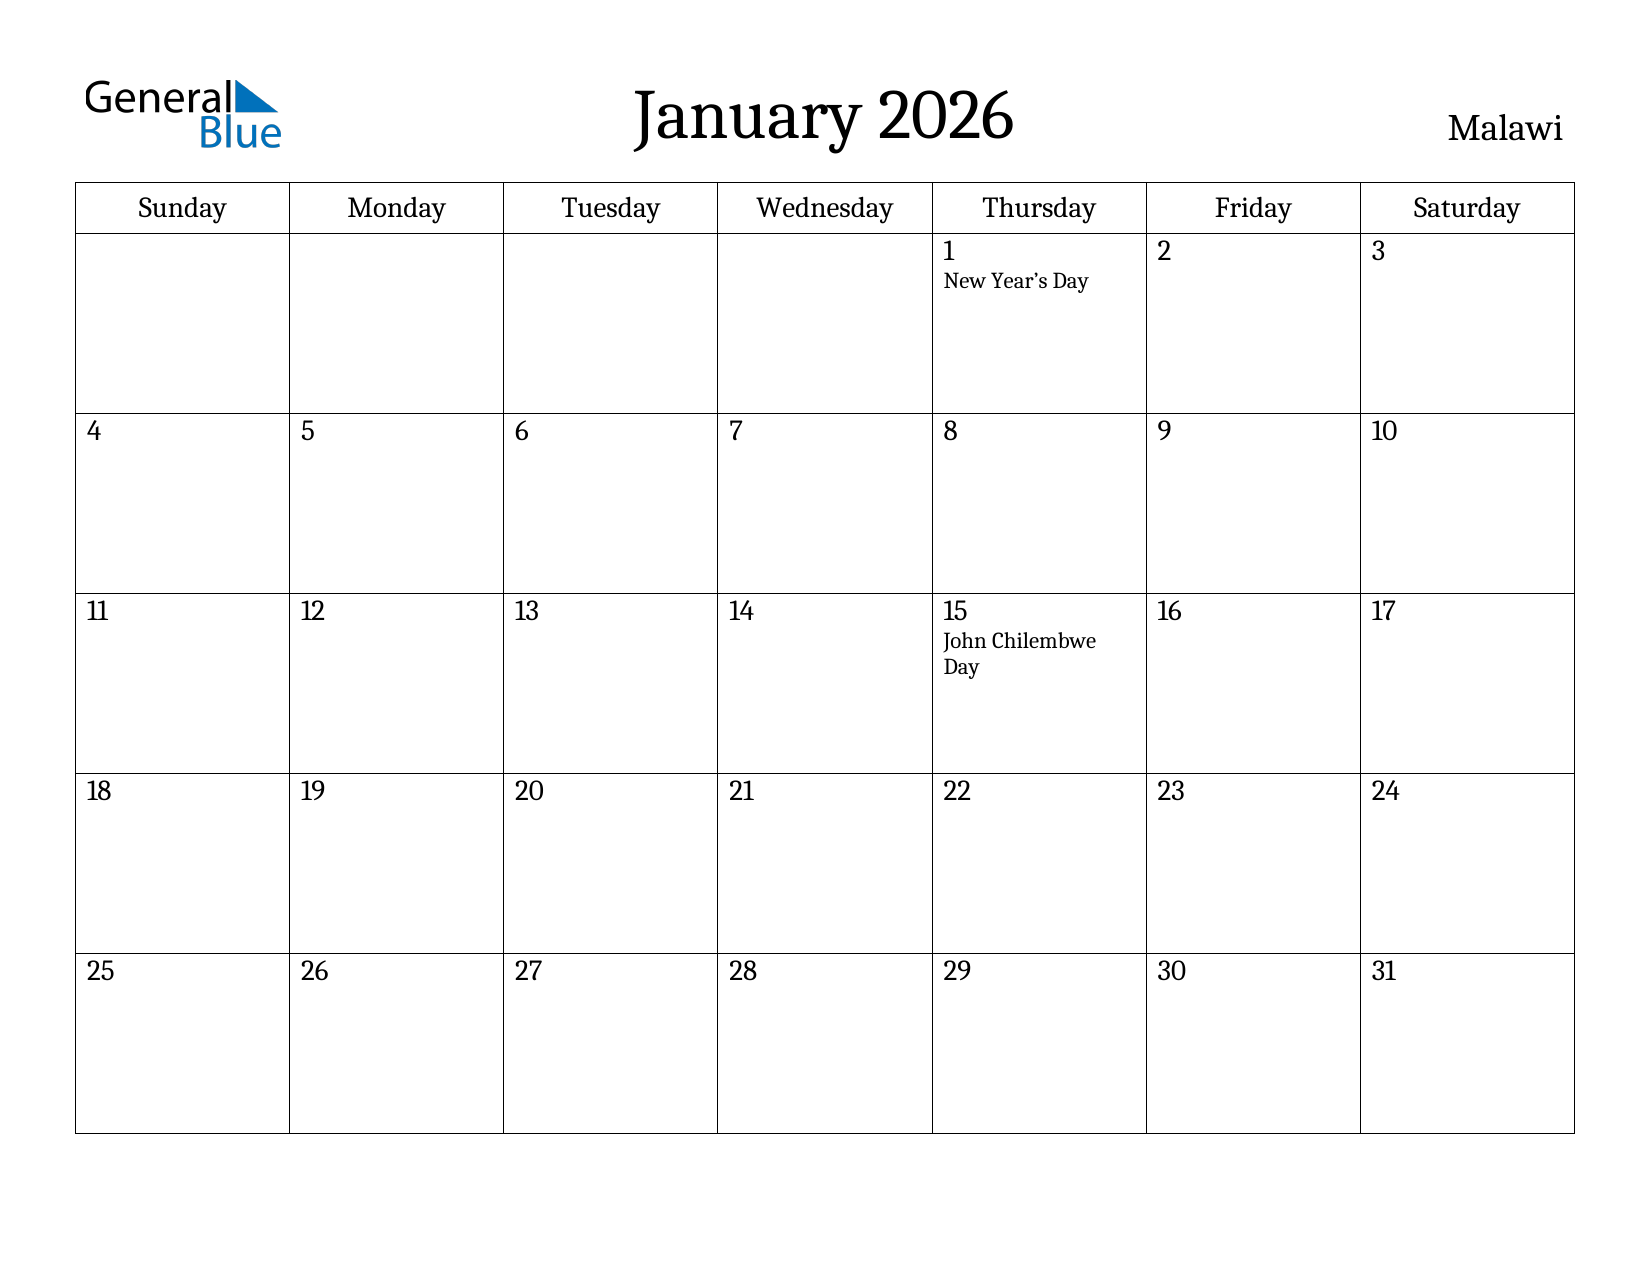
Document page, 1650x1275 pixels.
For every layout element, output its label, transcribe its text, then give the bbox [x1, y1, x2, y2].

table_cell [290, 627, 503, 773]
table_cell [1361, 448, 1574, 593]
table_cell 4 [76, 414, 289, 447]
table_cell [718, 448, 932, 593]
table_cell 20 [504, 774, 717, 807]
table_cell 7 [718, 414, 932, 447]
table_cell [76, 448, 289, 593]
table_cell 1 [933, 234, 1146, 267]
table_cell 8 [933, 414, 1146, 447]
table_cell [290, 808, 503, 953]
table_cell 5 [290, 414, 503, 447]
table_cell 6 [504, 414, 717, 447]
table_cell [504, 627, 717, 773]
table_cell [718, 627, 932, 773]
picture [86, 80, 281, 148]
table_cell 14 [718, 594, 932, 627]
table_cell 31 [1361, 954, 1574, 987]
table_cell [933, 448, 1146, 593]
table_cell [504, 988, 717, 1133]
table_cell Thursday [933, 183, 1146, 233]
table_cell [933, 988, 1146, 1133]
table_cell [290, 234, 503, 267]
table_cell 17 [1361, 594, 1574, 627]
table_cell 9 [1147, 414, 1360, 447]
table_cell Tuesday [504, 183, 717, 233]
table_cell Saturday [1361, 183, 1574, 233]
table_cell [76, 267, 289, 413]
table_cell 3 [1361, 234, 1574, 267]
table_cell 10 [1361, 414, 1574, 447]
table_cell [933, 808, 1146, 953]
table_cell [1147, 267, 1360, 413]
table_cell 2 [1147, 234, 1360, 267]
table_cell 19 [290, 774, 503, 807]
table_cell [290, 448, 503, 593]
table_cell 27 [504, 954, 717, 987]
table_cell 21 [718, 774, 932, 807]
table_cell 16 [1147, 594, 1360, 627]
table_cell [504, 808, 717, 953]
table_cell 28 [718, 954, 932, 987]
table_cell 24 [1361, 774, 1574, 807]
table_cell [1361, 988, 1574, 1133]
table_cell Sunday [76, 183, 289, 233]
table_cell 13 [504, 594, 717, 627]
table_cell 26 [290, 954, 503, 987]
table_cell [504, 234, 717, 267]
table_cell 29 [933, 954, 1146, 987]
table_cell Monday [290, 183, 503, 233]
table_cell 22 [933, 774, 1146, 807]
table_cell [290, 988, 503, 1133]
table_cell [1147, 808, 1360, 953]
table_cell [76, 627, 289, 773]
table_cell [1147, 627, 1360, 773]
table_cell [718, 988, 932, 1133]
table_cell [1147, 988, 1360, 1133]
table_cell [1361, 808, 1574, 953]
table_cell [718, 808, 932, 953]
table_cell 18 [76, 774, 289, 807]
table_cell 23 [1147, 774, 1360, 807]
table_cell [1147, 448, 1360, 593]
table_cell 15 [933, 594, 1146, 627]
table_cell New Year’s Day [933, 267, 1146, 413]
table_cell 25 [76, 954, 289, 987]
table_cell [76, 988, 289, 1133]
table_cell 30 [1147, 954, 1360, 987]
table_cell [718, 234, 932, 267]
table_header [76, 75, 503, 182]
table_header January 2026 [504, 75, 1146, 182]
table_cell [76, 234, 289, 267]
table_cell [504, 448, 717, 593]
table_cell [1361, 267, 1574, 413]
table_header Malawi [1146, 75, 1574, 182]
table_cell 12 [290, 594, 503, 627]
table_cell [76, 808, 289, 953]
table_cell [290, 267, 503, 413]
table_cell 11 [76, 594, 289, 627]
table_cell John Chilembwe Day [933, 627, 1146, 773]
table_cell Wednesday [718, 183, 932, 233]
table_cell [1361, 627, 1574, 773]
table_cell [718, 267, 932, 413]
table_cell Friday [1147, 183, 1360, 233]
table_cell [504, 267, 717, 413]
